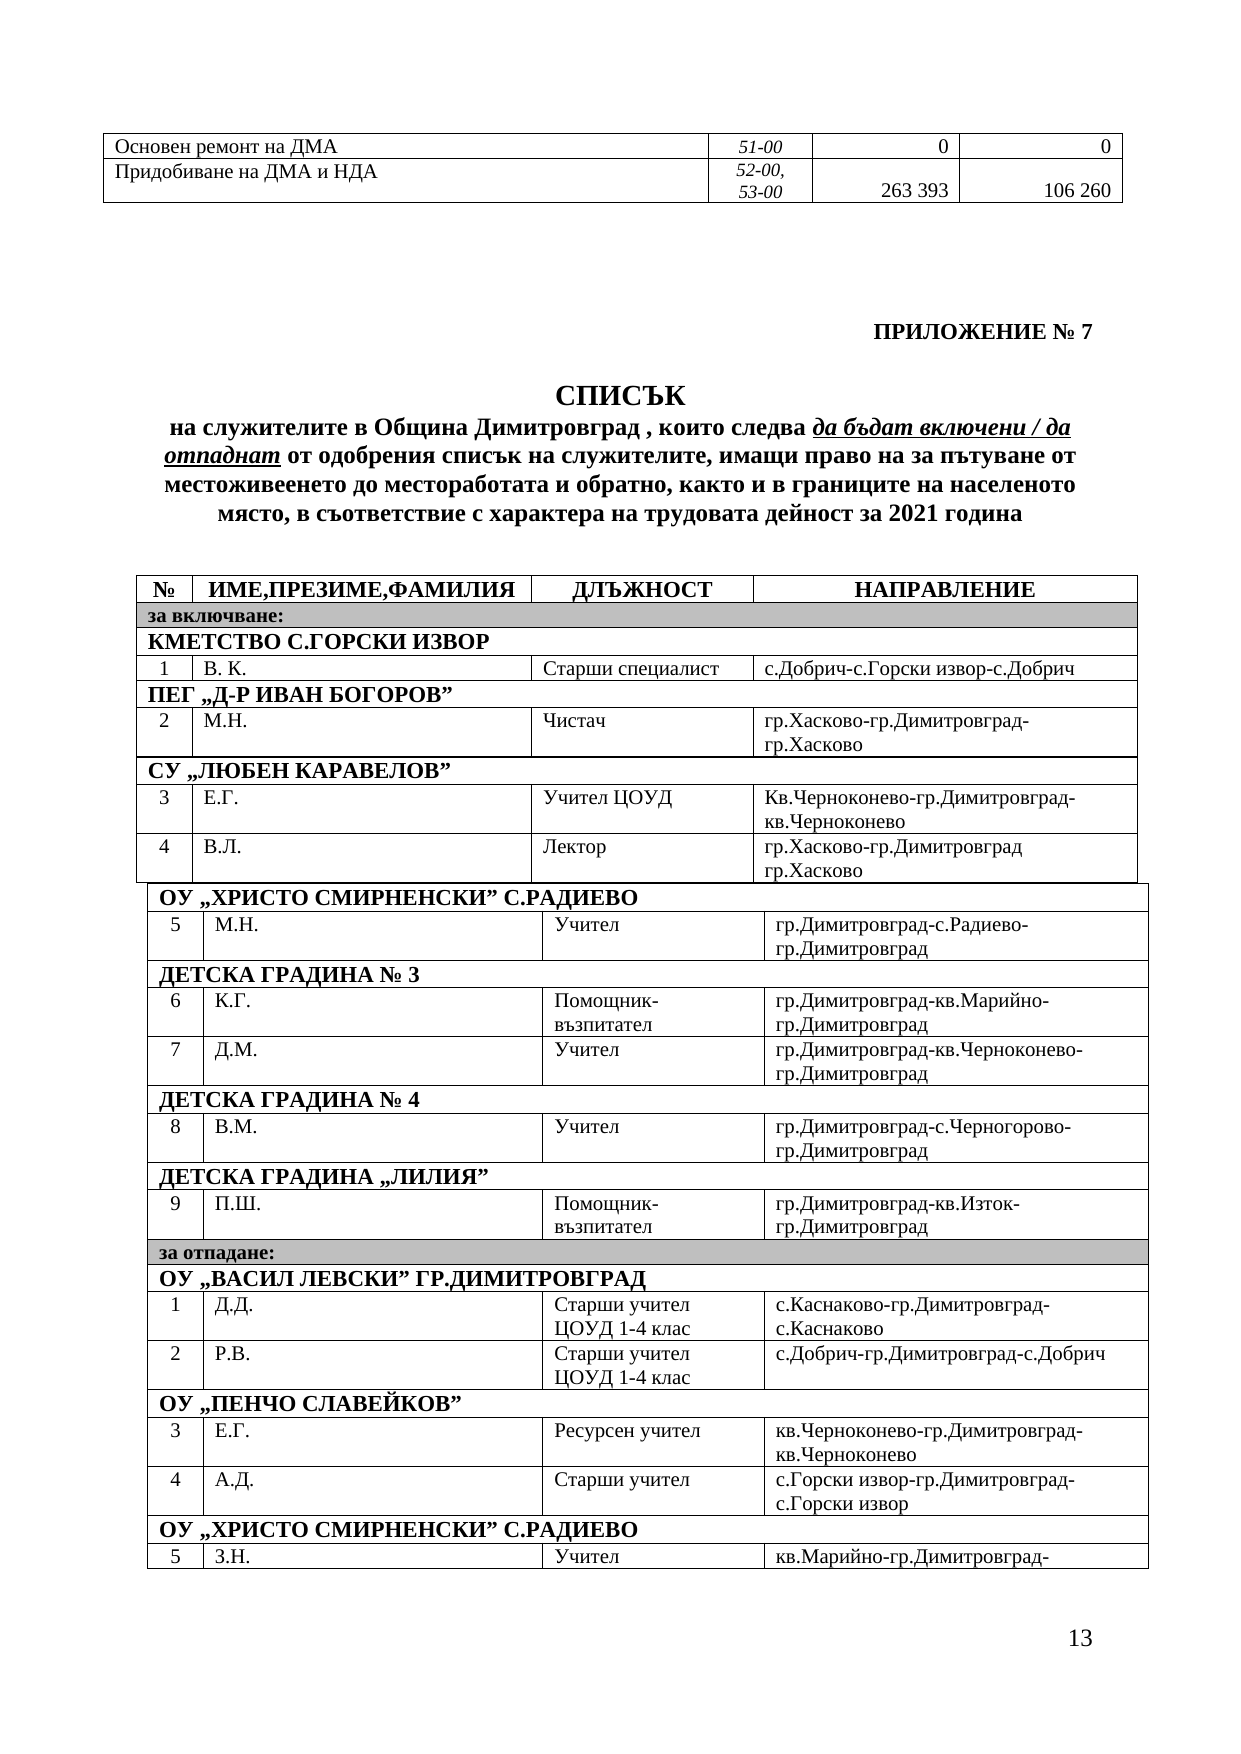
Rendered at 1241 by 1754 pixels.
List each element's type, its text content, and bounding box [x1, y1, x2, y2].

table_cell Кв.Черноконево-гр.Димитровград-кв.Черноконево [754, 785, 1137, 833]
table_cell гр.Димитровград-кв.Изток-гр.Димитровград [765, 1190, 1148, 1238]
table_cell Основен ремонт на ДМА [104, 134, 708, 158]
table_cell с.Каснаково-гр.Димитровград-с.Каснаково [765, 1292, 1148, 1340]
table_cell Р.В. [204, 1341, 542, 1389]
table_cell 1 [148, 1292, 203, 1340]
table_cell Учител ЦОУД [532, 785, 753, 833]
table_cell 2 [148, 1341, 203, 1389]
table_header № [137, 576, 192, 602]
table_cell З.Н. [204, 1544, 542, 1568]
table_cell 1 [137, 656, 192, 680]
table_cell 5 [148, 912, 203, 960]
table_cell Лектор [532, 834, 753, 882]
table_cell Ресурсен учител [543, 1418, 764, 1466]
table_cell В.Л. [193, 834, 531, 882]
table_cell Д.Д. [204, 1292, 542, 1340]
table_cell за отпадане: [148, 1240, 1148, 1264]
text СПИСЪК [148, 378, 1093, 412]
table_cell 4 [148, 1467, 203, 1515]
table_cell СУ „ЛЮБЕН КАРАВЕЛОВ” [137, 758, 1137, 784]
text на служителите в Община Димитровград , които следва да бъдат включени / да отпаднат от одобрения списък на служителите, имащи право на за пътуване от местоживеенето до местоработата и обратно, както и в границите на населеното място, в съответствие с характера на трудовата дейност за 2021 година [148, 412, 1093, 527]
table_cell ОУ „ХРИСТО СМИРНЕНСКИ” С.РАДИЕВО [148, 1516, 1148, 1542]
table_cell Старши учител ЦОУД 1-4 клас [543, 1341, 764, 1389]
table_cell 51-00 [709, 134, 812, 158]
table_cell Помощник-възпитател [543, 988, 764, 1036]
table_cell ДЕТСКА ГРАДИНА № 3 [148, 961, 1148, 987]
table_cell Старши специалист [532, 656, 753, 680]
table_cell ДЕТСКА ГРАДИНА № 4 [148, 1086, 1148, 1113]
table_cell 52-00, 53-00 [709, 159, 812, 202]
table_cell Чистач [532, 708, 753, 756]
table_cell 3 [137, 785, 192, 833]
text ПРИЛОЖЕНИЕ № 7 [148, 318, 1093, 344]
table_cell с.Горски извор-гр.Димитровград-с.Горски извор [765, 1467, 1148, 1515]
table_cell В.М. [204, 1114, 542, 1162]
table_cell гр.Хасково-гр.Димитровград гр.Хасково [754, 834, 1137, 882]
table_cell гр.Димитровград-с.Черногорово-гр.Димитровград [765, 1114, 1148, 1162]
table_cell гр.Хасково-гр.Димитровград-гр.Хасково [754, 708, 1137, 756]
table_cell 6 [148, 988, 203, 1036]
table_cell Придобиване на ДМА и НДА [104, 159, 708, 202]
table_cell с.Добрич-с.Горски извор-с.Добрич [754, 656, 1137, 680]
table_cell 0 [813, 134, 959, 158]
table_cell А.Д. [204, 1467, 542, 1515]
table_header ИМЕ,ПРЕЗИМЕ,ФАМИЛИЯ [193, 576, 531, 602]
table_cell ПЕГ „Д-Р ИВАН БОГОРОВ” [137, 681, 1137, 707]
table_cell 2 [137, 708, 192, 756]
table_cell ОУ „ВАСИЛ ЛЕВСКИ” ГР.ДИМИТРОВГРАД [148, 1265, 1148, 1291]
table_cell Учител [543, 1114, 764, 1162]
table_cell гр.Димитровград-кв.Марийно-гр.Димитровград [765, 988, 1148, 1036]
table_cell В. К. [193, 656, 531, 680]
table_header ДЛЪЖНОСТ [532, 576, 753, 602]
table_header ОУ „ХРИСТО СМИРНЕНСКИ” С.РАДИЕВО [148, 884, 1148, 911]
table_cell Учител [543, 912, 764, 960]
table_cell 7 [148, 1037, 203, 1085]
table_cell Старши учител ЦОУД 1-4 клас [543, 1292, 764, 1340]
table_cell с.Добрич-гр.Димитровград-с.Добрич [765, 1341, 1148, 1389]
table_cell М.Н. [204, 912, 542, 960]
table_cell К.Г. [204, 988, 542, 1036]
table_cell гр.Димитровград-с.Радиево-гр.Димитровград [765, 912, 1148, 960]
table_cell М.Н. [193, 708, 531, 756]
table_cell ДЕТСКА ГРАДИНА „ЛИЛИЯ” [148, 1163, 1148, 1189]
table_cell 0 [960, 134, 1122, 158]
table_cell П.Ш. [204, 1190, 542, 1238]
table_cell 5 [148, 1544, 203, 1568]
table_cell Помощник-възпитател [543, 1190, 764, 1238]
table_cell Д.М. [204, 1037, 542, 1085]
table_cell 8 [148, 1114, 203, 1162]
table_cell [765, 1544, 1148, 1568]
table_cell 263 393 [813, 159, 959, 202]
table_cell 106 260 [960, 159, 1122, 202]
table_cell гр.Димитровград-кв.Черноконево-гр.Димитровград [765, 1037, 1148, 1085]
table_cell КМЕТСТВО С.ГОРСКИ ИЗВОР [137, 628, 1137, 655]
table_cell ОУ „ПЕНЧО СЛАВЕЙКОВ” [148, 1390, 1148, 1417]
table_header НАПРАВЛЕНИЕ [754, 576, 1137, 602]
table_cell Учител [543, 1544, 764, 1568]
table_cell Старши учител [543, 1467, 764, 1515]
table_cell 9 [148, 1190, 203, 1238]
table_cell за включване: [137, 603, 1137, 627]
table_cell Е.Г. [204, 1418, 542, 1466]
table_cell Е.Г. [193, 785, 531, 833]
table_cell 4 [137, 834, 192, 882]
table_cell кв.Черноконево-гр.Димитровград-кв.Черноконево [765, 1418, 1148, 1466]
table_cell 3 [148, 1418, 203, 1466]
table_cell Учител [543, 1037, 764, 1085]
